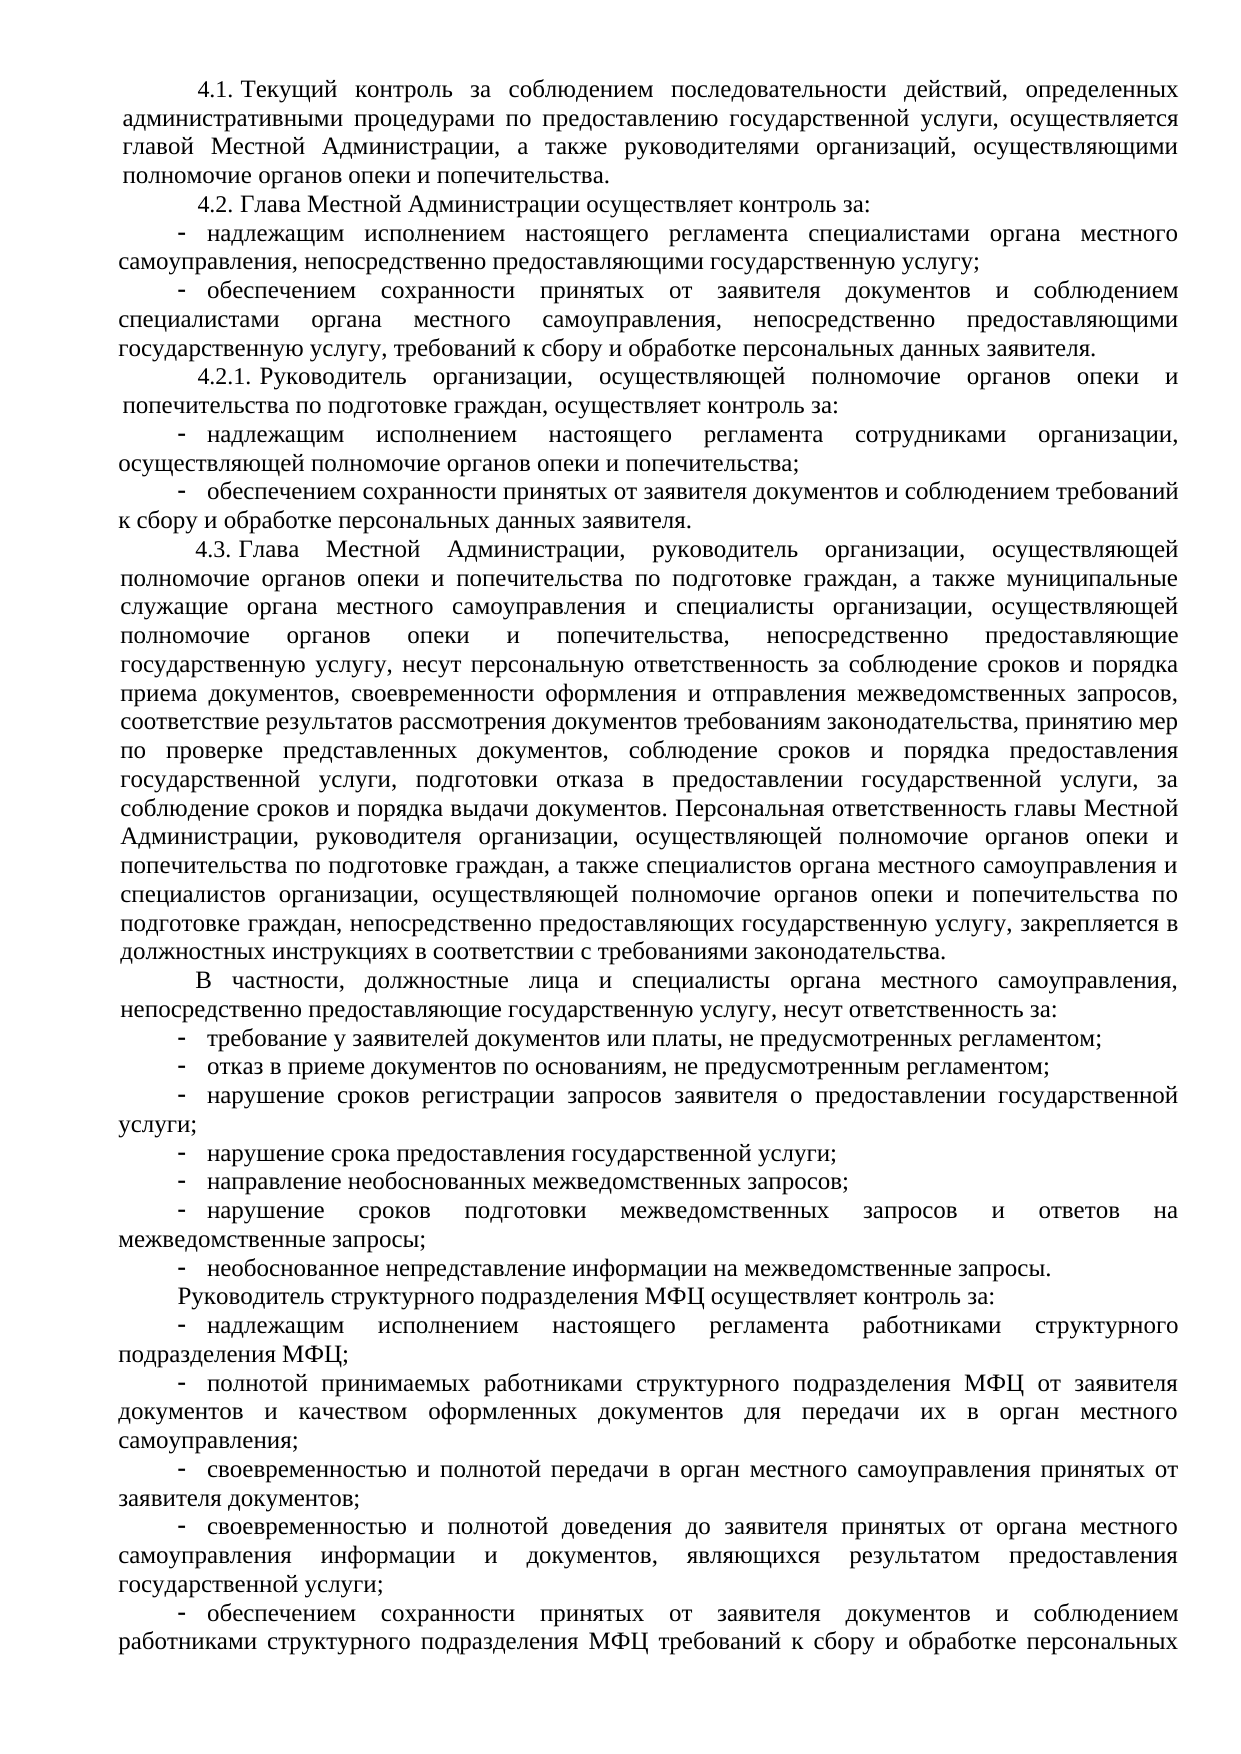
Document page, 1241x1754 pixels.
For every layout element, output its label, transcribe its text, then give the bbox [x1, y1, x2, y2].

list Руководитель организации, осуществляющей полномочие органов опеки и попечительства по подготовке граждан, осуществляет контроль за: [122, 361, 1179, 419]
list направление необоснованных межведомственных запросов; [118, 1166, 912, 1195]
list надлежащим исполнением настоящего регламента работниками структурного подразделения МФЦ; [118, 1310, 1179, 1368]
list отказ в приеме документов по основаниям, не предусмотренным регламентом; [118, 1051, 1179, 1080]
list обеспечением сохранности принятых от заявителя документов и соблюдением специалистами органа местного самоуправления, непосредственно предоставляющими государственную услугу, требований к сбору и обработке персональных данных заявителя. [118, 275, 1179, 361]
text В частности, должностные лица и специалисты органа местного самоуправления, непосредственно предоставляющие государственную услугу, несут ответственность за: [120, 965, 1179, 1023]
list своевременностью и полнотой передачи в орган местного самоуправления принятых от заявителя документов; [118, 1454, 1179, 1511]
list Глава Местной Администрации осуществляет контроль за: [122, 189, 1179, 218]
list надлежащим исполнением настоящего регламента специалистами органа местного самоуправления, непосредственно предоставляющими государственную услугу; [118, 218, 1179, 275]
list необоснованное непредставление информации на межведомственные запросы. [118, 1253, 1181, 1281]
list обеспечением сохранности принятых от заявителя документов и соблюдением требований к сбору и обработке персональных данных заявителя. [118, 476, 1179, 534]
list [118, 1598, 1179, 1655]
list требование у заявителей документов или платы, не предусмотренных регламентом; [118, 1023, 1179, 1051]
list Текущий контроль за соблюдением последовательности действий, определенных административными процедурами по предоставлению государственной услуги, осуществляется главой Местной Администрации, а также руководителями организаций, осуществляющими полномочие органов опеки и попечительства. [122, 74, 1179, 189]
list нарушение сроков подготовки межведомственных запросов и ответов на межведомственные запросы; [118, 1195, 1179, 1253]
text Руководитель структурного подразделения МФЦ осуществляет контроль за: [118, 1281, 1179, 1310]
list Глава Местной Администрации, руководитель организации, осуществляющей полномочие органов опеки и попечительства по подготовке граждан, а также муниципальные служащие органа местного самоуправления и специалисты организации, осуществляющей полномочие органов опеки и попечительства, непосредственно предоставляющие государственную услугу, несут персональную ответственность за соблюдение сроков и порядка приема документов, своевременности оформления и отправления межведомственных запросов, соответствие результатов рассмотрения документов требованиям законодательства, принятию мер по проверке представленных документов, соблюдение сроков и порядка предоставления государственной услуги, подготовки отказа в предоставлении государственной услуги, за соблюдение сроков и порядка выдачи документов. Персональная ответственность главы Местной Администрации, руководителя организации, осуществляющей полномочие органов опеки и попечительства по подготовке граждан, а также специалистов органа местного самоуправления и специалистов организации, осуществляющей полномочие органов опеки и попечительства по подготовке граждан, непосредственно предоставляющих государственную услугу, закрепляется в должностных инструкциях в соответствии с требованиями законодательства. [120, 534, 1179, 965]
list нарушение срока предоставления государственной услуги; [118, 1138, 912, 1166]
list своевременностью и полнотой доведения до заявителя принятых от органа местного самоуправления информации и документов, являющихся результатом предоставления государственной услуги; [118, 1511, 1179, 1598]
list полнотой принимаемых работниками структурного подразделения МФЦ от заявителя документов и качеством оформленных документов для передачи их в орган местного самоуправления; [118, 1368, 1179, 1454]
list надлежащим исполнением настоящего регламента сотрудниками организации, осуществляющей полномочие органов опеки и попечительства; [118, 419, 1179, 476]
list нарушение сроков регистрации запросов заявителя о предоставлении государственной услуги; [118, 1080, 1179, 1138]
